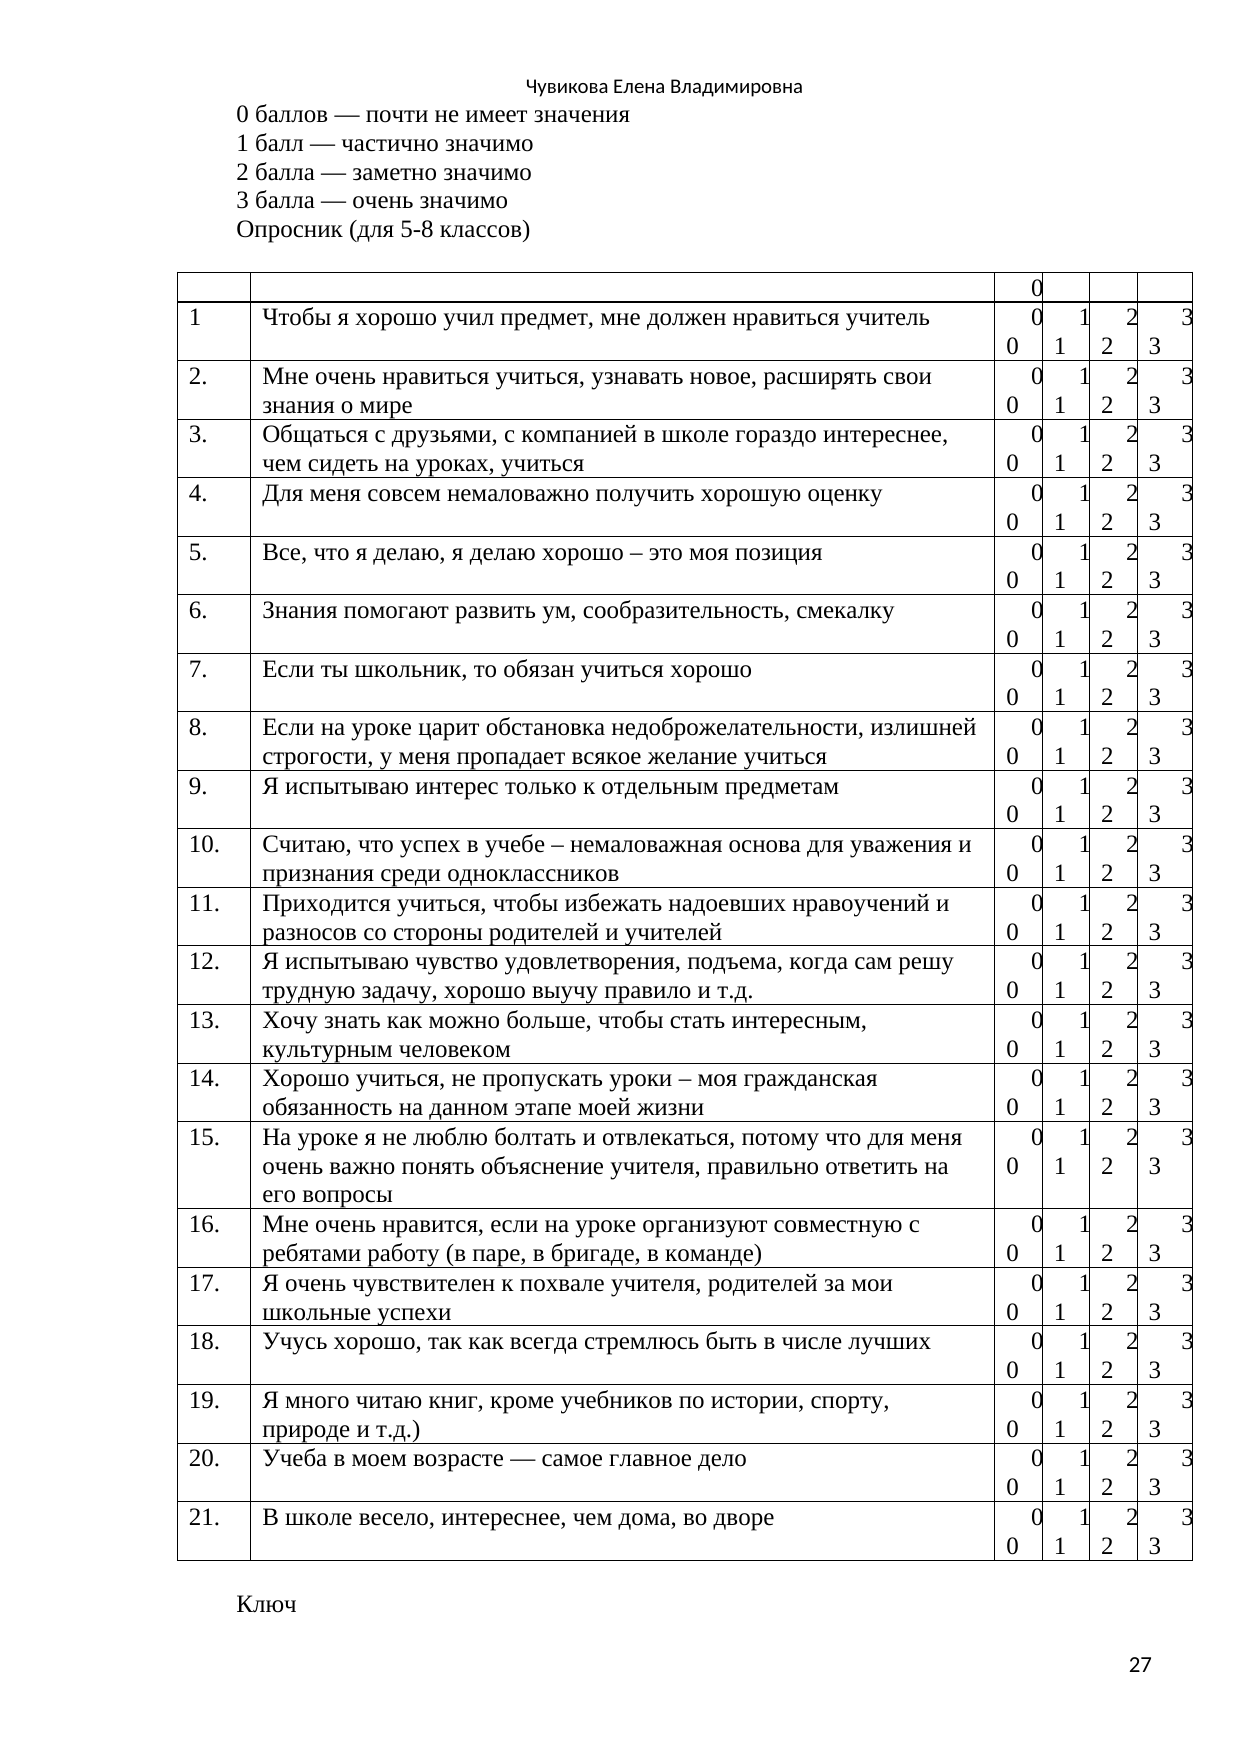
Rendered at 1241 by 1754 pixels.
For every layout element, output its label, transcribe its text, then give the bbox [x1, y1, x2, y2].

table_cell 17. [178, 1268, 250, 1325]
table_header [1090, 273, 1137, 301]
table_cell 9. [178, 771, 250, 828]
table_cell 00 [995, 478, 1042, 536]
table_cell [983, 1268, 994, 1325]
table_cell 33 [1138, 1005, 1192, 1062]
table_cell 11 [1043, 1502, 1089, 1559]
table_cell 33 [1138, 946, 1192, 1004]
table_cell 33 [1138, 888, 1192, 945]
text 0 баллов — почти не имеет значения [177, 99, 1152, 128]
table_cell 1 [178, 303, 250, 360]
table_cell 22 [1090, 888, 1137, 945]
table_cell 22 [1090, 537, 1137, 594]
table_cell 00 [995, 361, 1042, 418]
table_cell 33 [1138, 303, 1192, 360]
text 1 балл — частично значимо [177, 128, 1152, 157]
table_cell 19. [178, 1385, 250, 1442]
table_cell 22 [1090, 1064, 1137, 1121]
table_cell 15. [178, 1122, 250, 1208]
table_cell 00 [995, 829, 1042, 887]
table_cell 33 [1138, 361, 1192, 418]
table_cell 00 [995, 1326, 1042, 1384]
table_cell 00 [995, 771, 1042, 828]
table_cell Я испытываю интерес только к отдельным предметам [251, 771, 994, 828]
table_cell 18. [178, 1326, 250, 1384]
table_header 0 [995, 273, 1042, 301]
table_cell 21. [178, 1502, 250, 1559]
table_cell 22 [1090, 712, 1137, 770]
table_cell 33 [1138, 771, 1192, 828]
table_cell 22 [1090, 1385, 1137, 1442]
table_cell Чтобы я хорошо учил предмет, мне должен нравиться учитель [251, 303, 994, 360]
table_cell 22 [1090, 1502, 1137, 1559]
table_cell 11 [1043, 1268, 1089, 1325]
table_cell Если ты школьник, то обязан учиться хорошо [251, 654, 994, 711]
table_cell 33 [1138, 478, 1192, 536]
table_cell 5. [178, 537, 250, 594]
table_cell 22 [1090, 361, 1137, 418]
table_cell 00 [995, 1064, 1042, 1121]
table_cell 11 [1043, 771, 1089, 828]
table_cell Хорошо учиться, не пропускать уроки – моя гражданская обязанность на данном этапе моей жизни [251, 1064, 994, 1121]
table_cell 33 [1138, 1122, 1192, 1208]
table_header [1138, 273, 1192, 301]
table_cell 11 [1043, 537, 1089, 594]
table_cell 11 [1043, 1064, 1089, 1121]
table_cell Если на уроке царит обстановка недоброжелательности, излишней строгости, у меня пропадает всякое желание учиться [251, 712, 994, 770]
table_cell 8. [178, 712, 250, 770]
table_cell 11 [1043, 1005, 1089, 1062]
table_cell 22 [1090, 595, 1137, 653]
table_cell 11 [1043, 478, 1089, 536]
table_cell 00 [995, 420, 1042, 477]
table_cell 11 [1043, 829, 1089, 887]
table_cell Хочу знать как можно больше, чтобы стать интересным, культурным человеком [251, 1005, 994, 1062]
table_cell 33 [1138, 1502, 1192, 1559]
table_cell 11 [1043, 595, 1089, 653]
table_cell 00 [995, 1385, 1042, 1442]
table_cell 11 [1043, 361, 1089, 418]
table_cell 22 [1090, 771, 1137, 828]
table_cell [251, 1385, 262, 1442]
table_cell 00 [995, 654, 1042, 711]
table_cell Учеба в моем возрасте — самое главное дело [251, 1444, 994, 1501]
table_cell Общаться с друзьями, с компанией в школе гораздо интереснее, чем сидеть на уроках, учиться [251, 420, 994, 477]
table_cell 00 [995, 946, 1042, 1004]
table_cell 6. [178, 595, 250, 653]
table_cell 22 [1090, 1209, 1137, 1267]
table_cell 00 [995, 1005, 1042, 1062]
table_cell 00 [995, 1268, 1042, 1325]
table_cell 22 [1090, 303, 1137, 360]
text Опросник (для 5-8 классов) [177, 214, 1152, 243]
table_cell 22 [1090, 478, 1137, 536]
table_cell 11 [1043, 1444, 1089, 1501]
table_cell 33 [1138, 595, 1192, 653]
table_cell 22 [1090, 1122, 1137, 1208]
table_cell 00 [995, 1209, 1042, 1267]
table_cell 00 [995, 1122, 1042, 1208]
table_cell 11 [1043, 946, 1089, 1004]
text 3 балла — очень значимо [177, 185, 1152, 214]
text Ключ [177, 1589, 1152, 1618]
table_cell 33 [1138, 1385, 1192, 1442]
table_cell 33 [1138, 537, 1192, 594]
table_cell Мне очень нравиться учиться, узнавать новое, расширять свои знания о мире [251, 361, 994, 418]
table_cell 11 [1043, 1385, 1089, 1442]
table_cell 11 [1043, 1122, 1089, 1208]
text 2 балла — заметно значимо [177, 157, 1152, 185]
table_cell 33 [1138, 1268, 1192, 1325]
table_cell 10. [178, 829, 250, 887]
table_cell Учусь хорошо, так как всегда стремлюсь быть в числе лучших [251, 1326, 994, 1384]
table_cell 11 [1043, 1326, 1089, 1384]
table_cell 11 [1043, 712, 1089, 770]
table_cell 22 [1090, 1444, 1137, 1501]
table_cell 33 [1138, 829, 1192, 887]
table_cell 16. [178, 1209, 250, 1267]
table_cell 22 [1090, 1268, 1137, 1325]
table_cell 33 [1138, 1444, 1192, 1501]
table_cell 00 [995, 537, 1042, 594]
table_cell 00 [995, 595, 1042, 653]
table_cell Считаю, что успех в учебе – немаловажная основа для уважения и признания среди одноклассников [251, 829, 994, 887]
table_cell Приходится учиться, чтобы избежать надоевших нравоучений и разносов со стороны родителей и учителей [251, 888, 994, 945]
table_cell 13. [178, 1005, 250, 1062]
table_cell 33 [1138, 1064, 1192, 1121]
table_cell 11 [1043, 654, 1089, 711]
table_cell 11. [178, 888, 250, 945]
table_cell 22 [1090, 420, 1137, 477]
table_cell 00 [995, 303, 1042, 360]
table_cell Все, что я делаю, я делаю хорошо – это моя позиция [251, 537, 994, 594]
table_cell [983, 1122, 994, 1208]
table_cell 7. [178, 654, 250, 711]
table_header [1043, 273, 1089, 301]
table_header [251, 273, 994, 301]
table_cell 00 [995, 712, 1042, 770]
table_cell 11 [1043, 888, 1089, 945]
table_cell 33 [1138, 1326, 1192, 1384]
table_cell 2. [178, 361, 250, 418]
table_cell 11 [1043, 420, 1089, 477]
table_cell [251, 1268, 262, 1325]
table_cell 33 [1138, 654, 1192, 711]
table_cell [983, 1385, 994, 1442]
table_cell 4. [178, 478, 250, 536]
table_cell 22 [1090, 829, 1137, 887]
table_cell 22 [1090, 1005, 1137, 1062]
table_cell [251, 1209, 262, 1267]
table_cell 11 [1043, 1209, 1089, 1267]
table_cell В школе весело, интереснее, чем дома, во дворе [251, 1502, 994, 1559]
table_cell 33 [1138, 1209, 1192, 1267]
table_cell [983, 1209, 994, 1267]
table_cell 22 [1090, 1326, 1137, 1384]
table_cell 3. [178, 420, 250, 477]
table_cell 33 [1138, 712, 1192, 770]
table_cell 00 [995, 888, 1042, 945]
table_cell Я испытываю чувство удовлетворения, подъема, когда сам решу трудную задачу, хорошо выучу правило и т.д. [251, 946, 994, 1004]
table_cell 00 [995, 1444, 1042, 1501]
table_cell 14. [178, 1064, 250, 1121]
table_cell Для меня совсем немаловажно получить хорошую оценку [251, 478, 994, 536]
table_cell 20. [178, 1444, 250, 1501]
table_cell 22 [1090, 946, 1137, 1004]
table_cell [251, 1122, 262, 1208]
table_cell 22 [1090, 654, 1137, 711]
table_cell 00 [995, 1502, 1042, 1559]
table_cell 33 [1138, 420, 1192, 477]
table_cell 12. [178, 946, 250, 1004]
table_cell 11 [1043, 303, 1089, 360]
table_cell Знания помогают развить ум, сообразительность, смекалку [251, 595, 994, 653]
table_header [178, 273, 250, 301]
